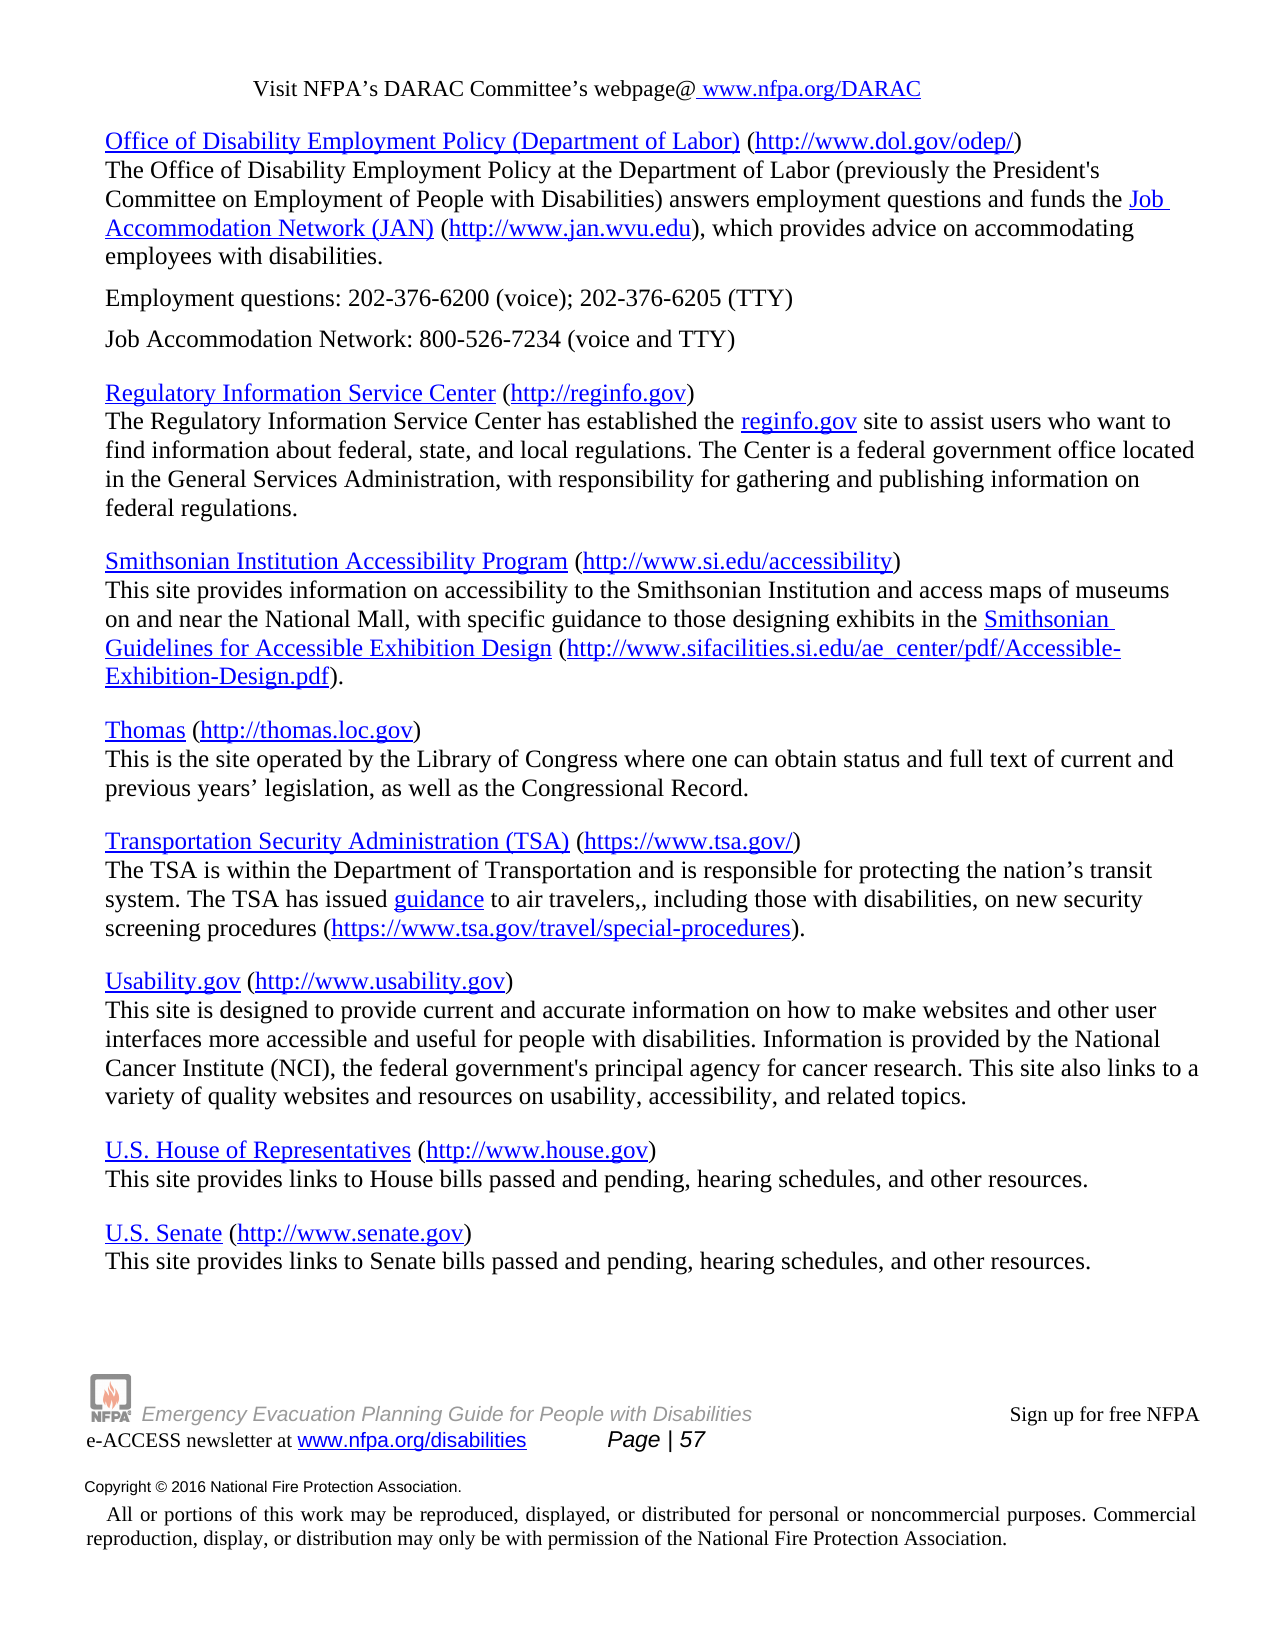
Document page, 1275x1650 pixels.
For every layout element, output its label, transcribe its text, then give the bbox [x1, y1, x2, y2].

text Employment questions: 202-376-6200 (voice); 202-376-6205 (TTY) [105, 283, 1200, 311]
text Regulatory Information Service Center (http://reginfo.gov) The Regulatory Information Service Center has established the reginfo.gov site to assist users who want to find information about federal, state, and local regulations. The Center is a federal government office located in the General Services Administration, with responsibility for gathering and publishing information on federal regulations. [105, 378, 1200, 521]
text Office of Disability Employment Policy (Department of Labor) (http://www.dol.gov/odep/) The Office of Disability Employment Policy at the Department of Labor (previously the Presidents Committee on Employment of People with Disabilities) answers employment questions and funds the Job Accommodation Network (JAN) (http://www.jan.wvu.edu), which provides advice on accommodating employees with disabilities. [105, 126, 1200, 270]
text U.S. House of Representatives (http://www.house.gov) This site provides links to House bills passed and pending, hearing schedules, and other resources. [105, 1135, 1200, 1193]
picture [90, 1374, 132, 1422]
text Smithsonian Institution Accessibility Program (http://www.si.edu/accessibility) This site provides information on accessibility to the Smithsonian Institution and access maps of museums on and near the National Mall, with specific guidance to those designing exhibits in the Smithsonian Guidelines for Accessible Exhibition Design (http://www.sifacilities.si.edu/ae_center/pdf/Accessible-Exhibition-Design.pdf). [105, 546, 1200, 690]
text Job Accommodation Network: 800-526-7234 (voice and TTY) [105, 324, 1200, 353]
text Thomas (http://thomas.loc.gov) This is the site operated by the Library of Congress where one can obtain status and full text of current and previous years’ legislation, as well as the Congressional Record. [105, 715, 1200, 801]
text U.S. Senate (http://www.senate.gov) This site provides links to Senate bills passed and pending, hearing schedules, and other resources. [105, 1218, 1200, 1275]
text Usability.gov (http://www.usability.gov) This site is designed to provide current and accurate information on how to make websites and other user interfaces more accessible and useful for people with disabilities. Information is provided by the National Cancer Institute (NCI), the federal governments principal agency for cancer research. This site also links to a variety of quality websites and resources on usability, accessibility, and related topics. [105, 966, 1200, 1110]
text Transportation Security Administration (TSA) (https://www.tsa.gov/) The TSA is within the Department of Transportation and is responsible for protecting the nation’s transit system. The TSA has issued guidance to air travelers,, including those with disabilities, on new security screening procedures (https://www.tsa.gov/travel/special-procedures). [105, 826, 1200, 941]
